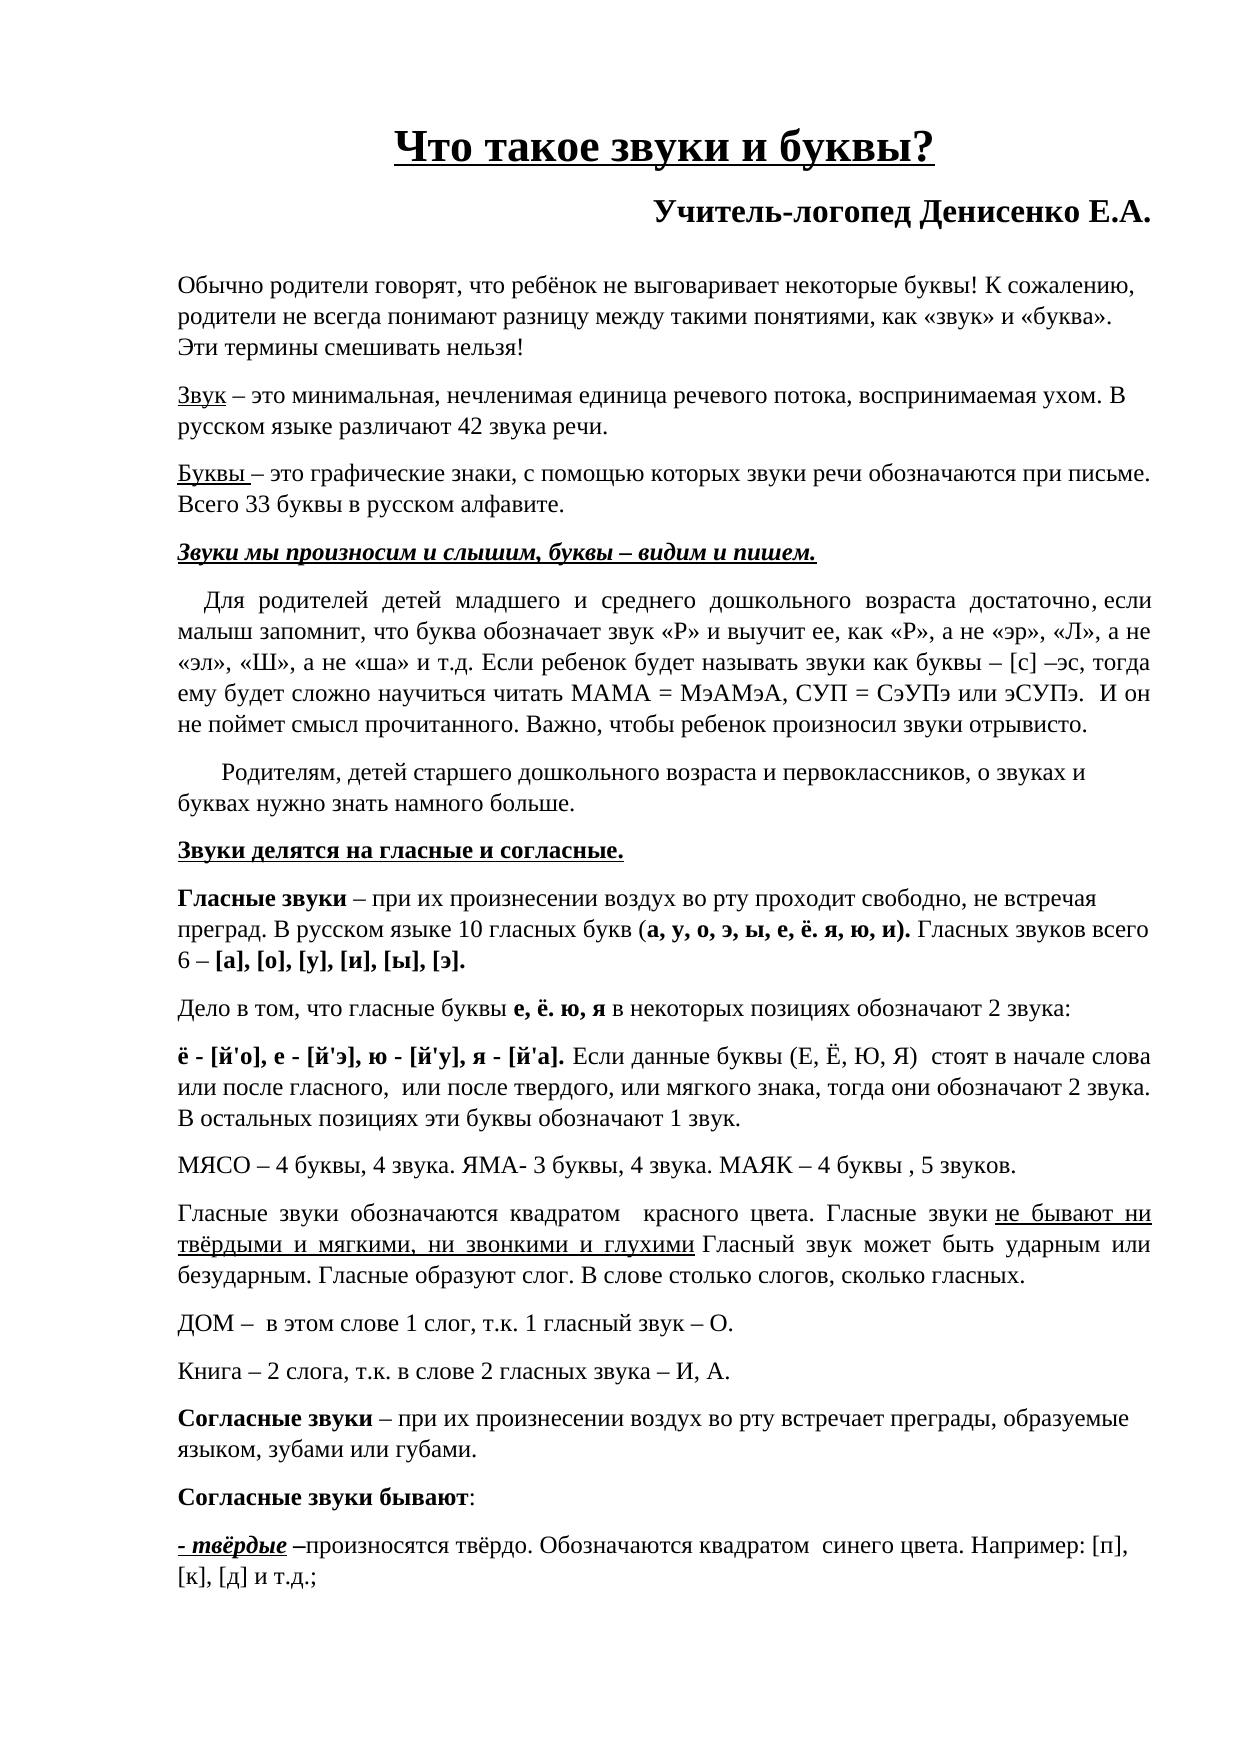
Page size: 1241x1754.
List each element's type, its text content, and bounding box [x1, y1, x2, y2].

text Гласные звуки обозначаются квадратом красного цвета. Гласные звуки не бывают ни твёрдыми и мягкими, ни звонкими и глухими Гласный звук может быть ударным или безударным. Гласные образуют слог. В слове столько слогов, сколько гласных. [177, 1198, 1152, 1289]
text ё - [й'о], е - [й'э], ю - [й'у], я - [й'а]. Если данные буквы (Е, Ё, Ю, Я) стоят в начале слова или после гласного, или после твердого, или мягкого знака, тогда они обозначают 2 звука. В остальных позициях эти буквы обозначают 1 звук. [177, 1041, 1152, 1132]
text Звук – это минимальная, нечленимая единица речевого потока, воспринимаемая ухом. В русском языке различают 42 звука речи. [177, 380, 1152, 439]
text Обычно родители говорят, что ребёнок не выговаривает некоторые буквы! К сожалению, родители не всегда понимают разницу между такими понятиями, как «звук» и «буква». Эти термины смешивать нельзя! [177, 270, 1152, 361]
text МЯСО – 4 буквы, 4 звука. ЯМА- 3 буквы, 4 звука. МАЯК – 4 буквы , 5 звуков. [177, 1151, 1152, 1179]
text Буквы – это графические знаки, с помощью которых звуки речи обозначаются при письме. Всего 33 буквы в русском алфавите. [177, 458, 1152, 518]
text Книга – 2 слога, т.к. в слове 2 гласных звука – И, А. [177, 1356, 1152, 1384]
text Согласные звуки – при их произнесении воздух во рту встречает преграды, образуемые языком, зубами или губами. [177, 1403, 1152, 1463]
text Что такое звуки и буквы? [177, 118, 1152, 171]
text Учитель-логопед Денисенко Е.А. [177, 192, 1152, 230]
text Звуки делятся на гласные и согласные. [177, 836, 1152, 864]
text Для родителей детей младшего и среднего дошкольного возраста достаточно, если малыш запомнит, что буква обозначает звук «Р» и выучит ее, как «Р», а не «эр», «Л», а не «эл», «Ш», а не «ша» и т.д. Если ребенок будет называть звуки как буквы – [с] –эс, тогда ему будет сложно научиться читать МАМА = МэАМэА, СУП = СэУПэ или эСУПэ. И он не поймет смысл прочитанного. Важно, чтобы ребенок произносил звуки отрывисто. [177, 585, 1152, 738]
text Родителям, детей старшего дошкольного возраста и первоклассников, о звуках и буквах нужно знать намного больше. [177, 757, 1152, 817]
text Дело в том, что гласные буквы е, ё. ю, я в некоторых позициях обозначают 2 звука: [177, 993, 1152, 1022]
text Гласные звуки – при их произнесении воздух во рту проходит свободно, не встречая преград. В русском языке 10 гласных букв (а, у, о, э, ы, е, ё. я, ю, и). Гласных звуков всего 6 – [а], [о], [у], [и], [ы], [э]. [177, 883, 1152, 974]
text ДОМ – в этом слове 1 слог, т.к. 1 гласный звук – О. [177, 1308, 1152, 1337]
text Согласные звуки бывают: [177, 1482, 1152, 1511]
text - твёрдые –произносятся твёрдо. Обозначаются квадратом синего цвета. Например: [п], [к], [д] и т.д.; [177, 1530, 1152, 1590]
text Звуки мы произносим и слышим, буквы – видим и пишем. [177, 537, 1152, 566]
